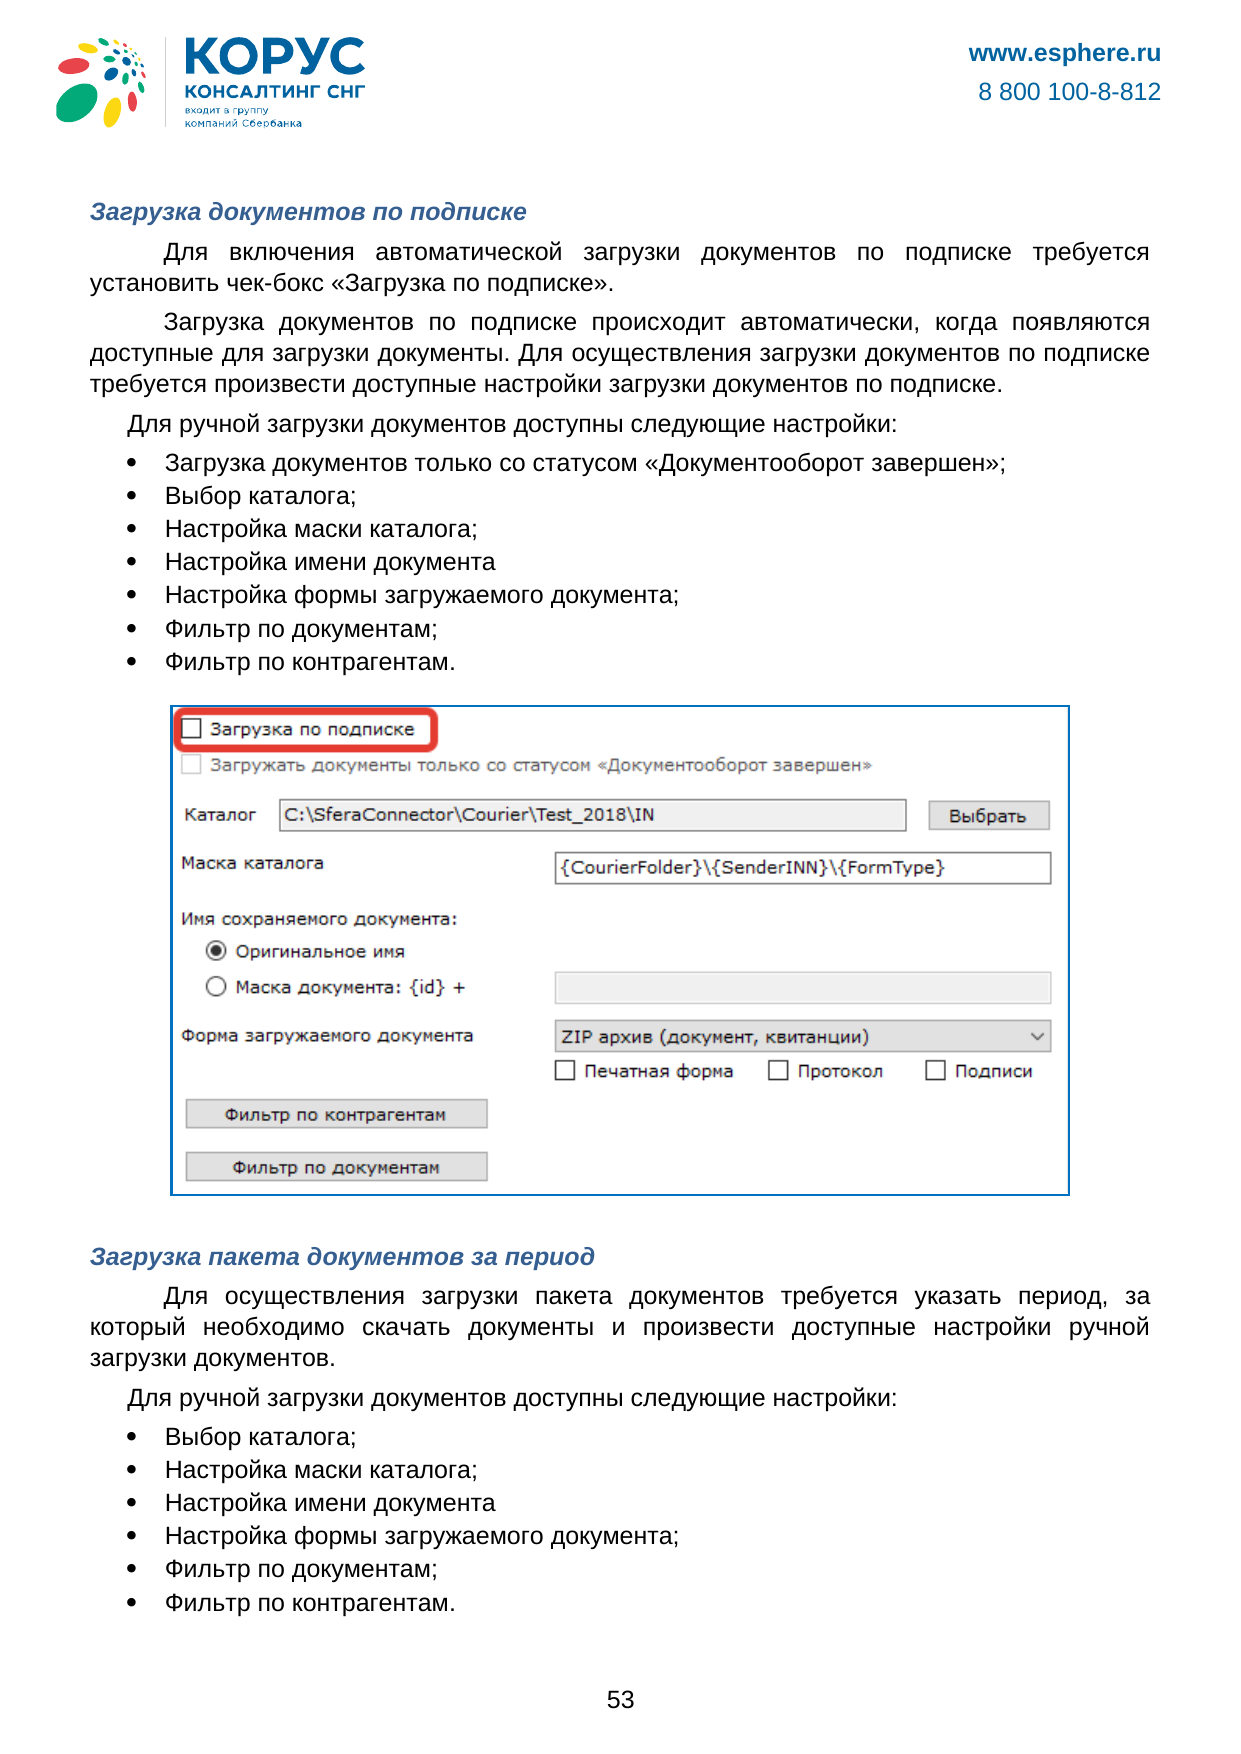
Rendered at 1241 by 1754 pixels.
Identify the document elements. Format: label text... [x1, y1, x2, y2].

list Фильтр по контрагентам. [127, 647, 1151, 676]
text Для осуществления загрузки пакета документов требуется указать период, за который необходимо скачать документы и произвести доступные настройки ручной загрузки документов. [89, 1281, 1151, 1372]
list Настройка маски каталога; [127, 1455, 1151, 1484]
subtitle Загрузка документов по подписке [89, 197, 1151, 226]
list Фильтр по документам; [127, 1554, 1151, 1583]
text Для ручной загрузки документов доступны следующие настройки: [89, 1383, 1151, 1411]
list Загрузка документов только со статусом «Документооборот завершен»; [127, 448, 1151, 477]
list Фильтр по контрагентам. [127, 1588, 1151, 1616]
list Настройка маски каталога; [127, 514, 1151, 543]
text Для ручной загрузки документов доступны следующие настройки: [89, 409, 1151, 437]
list Выбор каталога; [127, 481, 1151, 510]
list Настройка имени документа [127, 547, 1151, 576]
list Настройка формы загружаемого документа; [127, 1521, 1151, 1550]
list Настройка формы загружаемого документа; [127, 581, 1151, 609]
list Настройка имени документа [127, 1488, 1151, 1517]
picture [173, 707, 1068, 1193]
list Фильтр по документам; [127, 614, 1151, 642]
list Выбор каталога; [127, 1422, 1151, 1451]
text Загрузка документов по подписке происходит автоматически, когда появляются доступные для загрузки документы. Для осуществления загрузки документов по подписке требуется произвести доступные настройки загрузки документов по подписке. [89, 307, 1151, 398]
text Для включения автоматической загрузки документов по подписке требуется установить чек-бокс «Загрузка по подписке». [89, 237, 1151, 297]
